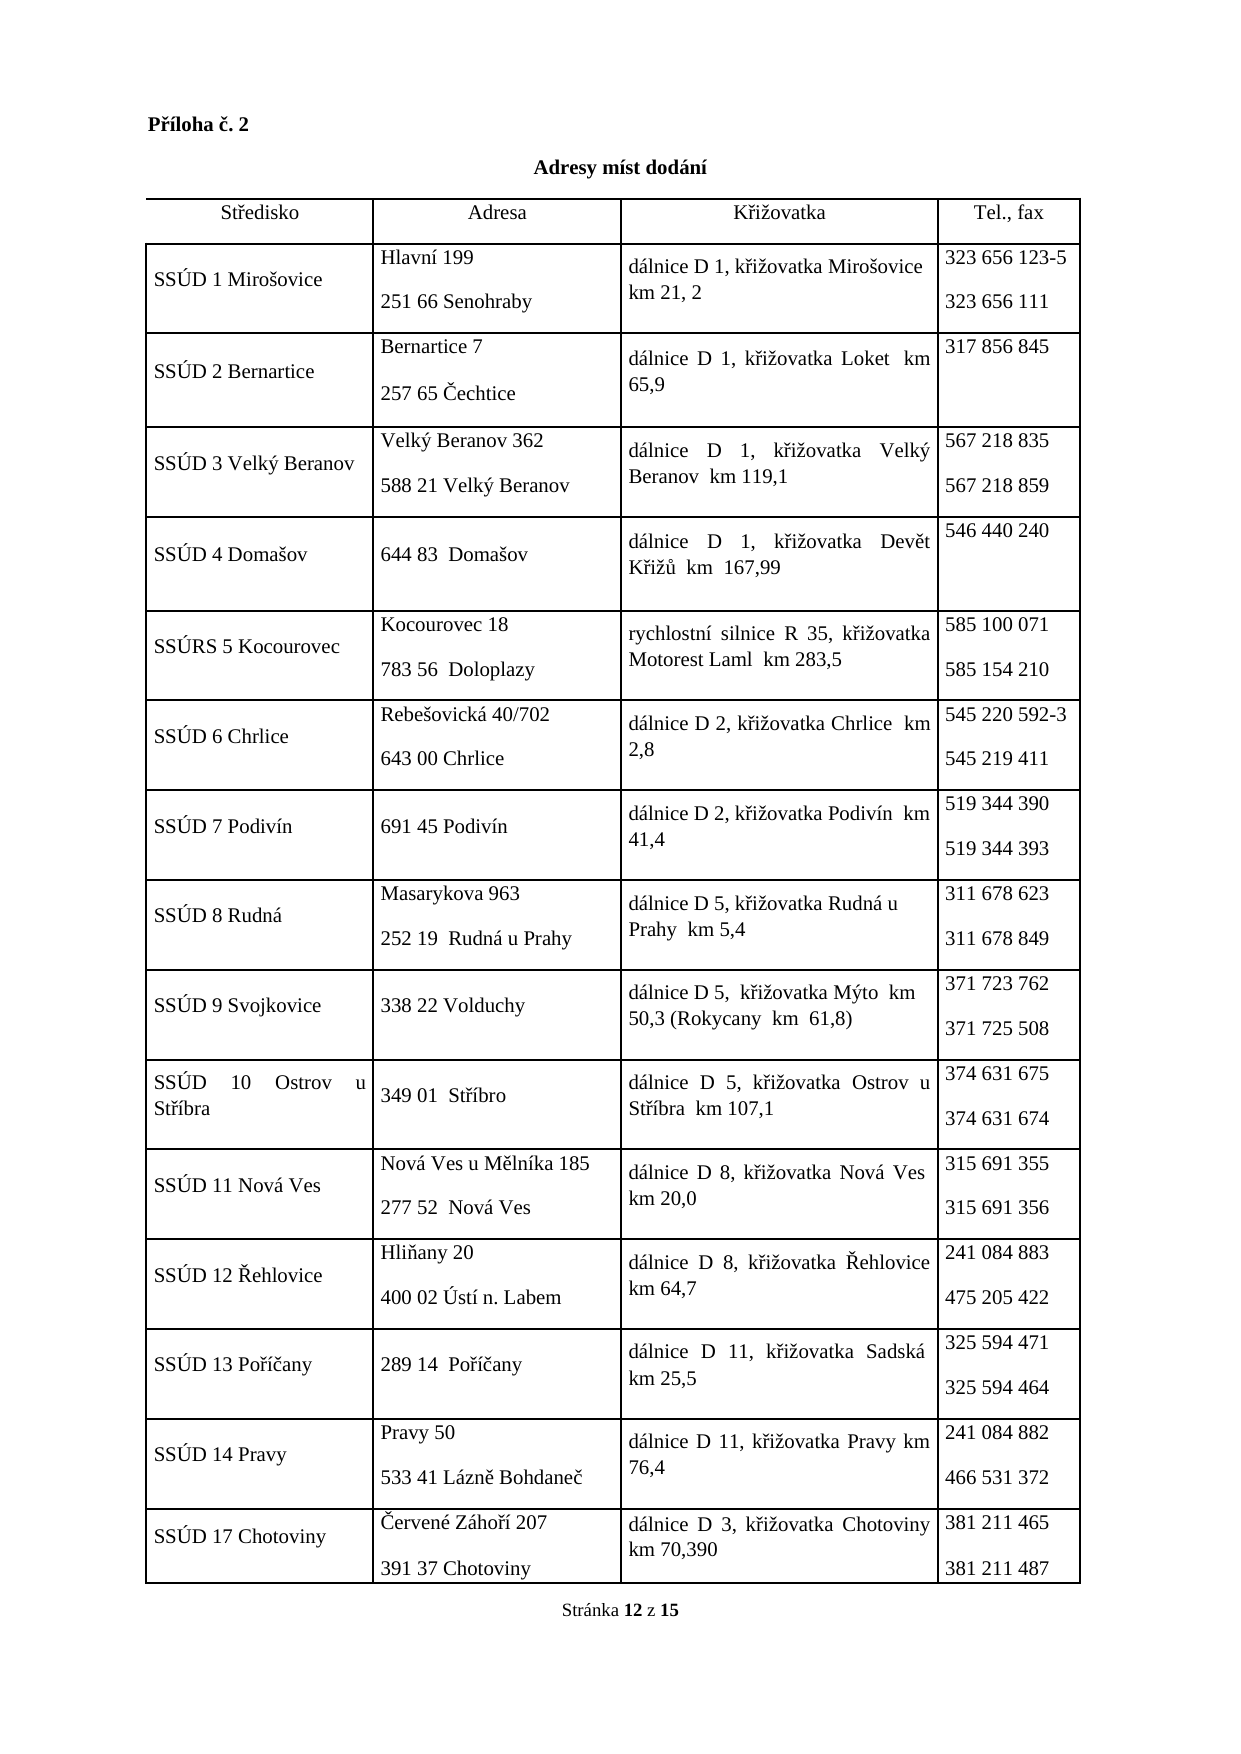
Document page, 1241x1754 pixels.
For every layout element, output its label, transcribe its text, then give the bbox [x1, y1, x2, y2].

table_cell SSÚD 13 Poříčany [147, 1330, 372, 1418]
table_cell 691 45 Podivín [374, 791, 620, 879]
table_cell 374 631 674 [939, 1104, 1079, 1148]
table_cell dálnice D 11, křižovatka Sadská km 25,5 [622, 1330, 937, 1418]
table_cell dálnice D 2, křižovatka Chrlice km 2,8 [622, 701, 937, 789]
table_cell 567 218 859 [939, 471, 1079, 516]
table_cell dálnice D 11, křižovatka Pravy km 76,4 [622, 1420, 937, 1507]
table_cell dálnice D 8, křižovatka Nová Ves km 20,0 [622, 1150, 937, 1238]
table_header Adresa [374, 200, 620, 242]
table_cell 545 219 411 [939, 744, 1079, 789]
table_cell 315 691 355 [939, 1150, 1079, 1193]
table_cell 643 00 Chrlice [374, 744, 620, 789]
table_cell 325 594 471 [939, 1330, 1079, 1373]
table_cell 567 218 835 [939, 428, 1079, 471]
table_cell dálnice D 5, křižovatka Mýto km 50,3 (Rokycany km 61,8) [622, 971, 937, 1058]
table_cell SSÚD 2 Bernartice [147, 334, 372, 426]
table_cell dálnice D 1, křižovatka Loket km 65,9 [622, 334, 937, 426]
table_cell Bernartice 7 [374, 334, 620, 377]
table_header Středisko [146, 200, 372, 242]
text Příloha č. 2 [148, 112, 1092, 136]
table_cell 533 41 Lázně Bohdaneč [374, 1463, 620, 1507]
table_cell 371 723 762 [939, 971, 1079, 1014]
table_cell 519 344 393 [939, 834, 1079, 879]
table_header Tel., fax [939, 200, 1079, 242]
table_cell dálnice D 5, křižovatka Ostrov u Stříbra km 107,1 [622, 1061, 937, 1148]
table_cell 585 154 210 [939, 655, 1079, 699]
table_cell 371 725 508 [939, 1014, 1079, 1058]
table_cell Nová Ves u Mělníka 185 [374, 1150, 620, 1193]
table_cell 289 14 Poříčany [374, 1330, 620, 1418]
table_cell 349 01 Stříbro [374, 1061, 620, 1148]
table_cell 315 691 356 [939, 1193, 1079, 1238]
table_cell SSÚD 8 Rudná [147, 881, 372, 969]
table_cell SSÚD 12 Řehlovice [147, 1240, 372, 1328]
table_cell Rebešovická 40/702 [374, 701, 620, 744]
table_cell SSÚD 14 Pravy [147, 1420, 372, 1507]
table_cell SSÚD 11 Nová Ves [147, 1150, 372, 1238]
table_cell Masarykova 963 [374, 881, 620, 924]
table_cell 374 631 675 [939, 1061, 1079, 1103]
table_header Křižovatka [622, 200, 937, 242]
table_cell 585 100 071 [939, 612, 1079, 654]
table_cell SSÚD 10 Ostrov u Stříbra [147, 1061, 372, 1148]
table_cell SSÚD 3 Velký Beranov [147, 428, 372, 516]
table_cell 311 678 623 [939, 881, 1079, 924]
table_cell 257 65 Čechtice [374, 377, 620, 426]
table_cell 475 205 422 [939, 1283, 1079, 1328]
table_cell 588 21 Velký Beranov [374, 471, 620, 516]
table_cell 519 344 390 [939, 791, 1079, 834]
table_cell [939, 377, 1079, 426]
table_cell SSÚD 6 Chrlice [147, 701, 372, 789]
table_cell dálnice D 5, křižovatka Rudná u Prahy km 5,4 [622, 881, 937, 969]
table_cell 338 22 Volduchy [374, 971, 620, 1058]
table_cell dálnice D 1, křižovatka Velký Beranov km 119,1 [622, 428, 937, 516]
table_cell dálnice D 8, křižovatka Řehlovice km 64,7 [622, 1240, 937, 1328]
table_cell dálnice D 3, křižovatka Chotoviny km 70,390 [622, 1510, 937, 1582]
table_cell SSÚD 1 Mirošovice [147, 245, 372, 332]
table_cell dálnice D 2, křižovatka Podivín km 41,4 [622, 791, 937, 879]
table_cell dálnice D 1, křižovatka Devět Křižů km 167,99 [622, 518, 937, 609]
table_cell 545 220 592-3 [939, 701, 1079, 744]
table_cell 644 83 Domašov [374, 518, 620, 609]
table_cell SSÚD 9 Svojkovice [147, 971, 372, 1058]
table_cell 277 52 Nová Ves [374, 1193, 620, 1238]
table_cell SSÚD 17 Chotoviny [147, 1510, 372, 1582]
table_cell 311 678 849 [939, 924, 1079, 969]
table_cell dálnice D 1, křižovatka Mirošovice km 21, 2 [622, 245, 937, 332]
text Adresy míst dodání [148, 155, 1092, 179]
table_cell 546 440 240 [939, 518, 1079, 561]
table_cell 325 594 464 [939, 1373, 1079, 1418]
table_cell Pravy 50 [374, 1420, 620, 1463]
table_cell 323 656 123-5 [939, 245, 1079, 287]
table_cell 323 656 111 [939, 288, 1079, 332]
table_cell rychlostní silnice R 35, křižovatka Motorest Laml km 283,5 [622, 612, 937, 699]
table_cell Hlavní 199 [374, 245, 620, 287]
table_cell SSÚRS 5 Kocourovec [147, 612, 372, 699]
table_cell Velký Beranov 362 [374, 428, 620, 471]
table_cell SSÚD 7 Podivín [147, 791, 372, 879]
table_cell 381 211 487 [939, 1553, 1079, 1582]
table_cell 251 66 Senohraby [374, 288, 620, 332]
table_cell 783 56 Doloplazy [374, 655, 620, 699]
table_cell SSÚD 4 Domašov [147, 518, 372, 609]
table_cell 241 084 882 [939, 1420, 1079, 1463]
table_cell 400 02 Ústí n. Labem [374, 1283, 620, 1328]
table_cell 252 19 Rudná u Prahy [374, 924, 620, 969]
table_cell 466 531 372 [939, 1463, 1079, 1507]
table_cell Hliňany 20 [374, 1240, 620, 1283]
table_cell 381 211 465 [939, 1510, 1079, 1552]
table_cell Červené Záhoří 207 [374, 1510, 620, 1552]
table_cell 391 37 Chotoviny [374, 1553, 620, 1582]
table_cell 241 084 883 [939, 1240, 1079, 1283]
table_cell Kocourovec 18 [374, 612, 620, 654]
table_cell 317 856 845 [939, 334, 1079, 377]
table_cell [939, 561, 1079, 609]
